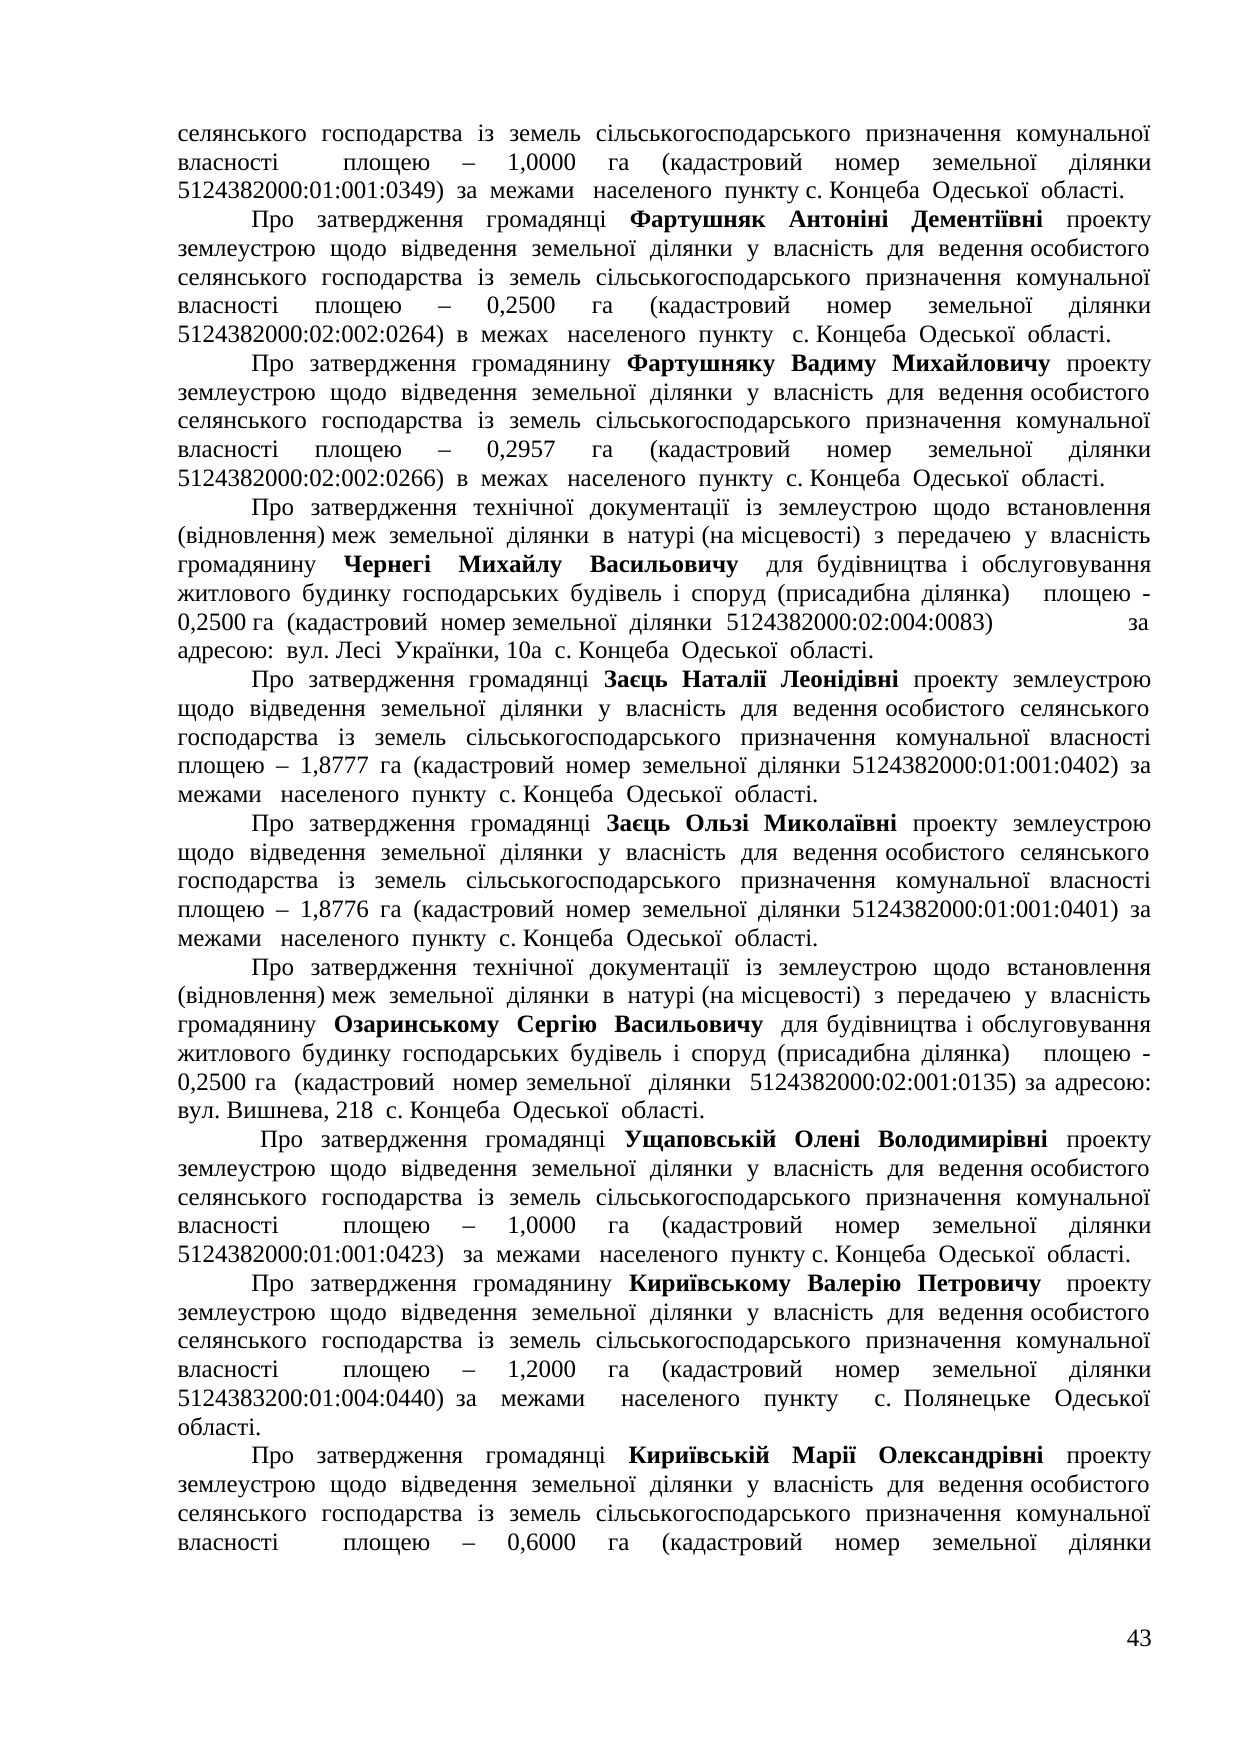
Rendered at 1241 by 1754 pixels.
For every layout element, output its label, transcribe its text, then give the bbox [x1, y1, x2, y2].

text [177, 1441, 1152, 1556]
text Про затвердження громадянці Заєць Наталії Леонідівні проекту землеустрою щодо відведення земельної ділянки у власність для ведення особистого селянського господарства із земель сільськогосподарського призначення комунальної власності площею – 1,8777 га (кадастровий номер земельної ділянки 5124382000:01:001:0402) за межами населеного пункту с. Концеба Одеської області. [177, 664, 1152, 808]
text Про затвердження громадянину Фартушняку Вадиму Михайловичу проекту землеустрою щодо відведення земельної ділянки у власність для ведення особистого селянського господарства із земель сільськогосподарського призначення комунальної власності площею – 0,2957 га (кадастровий номер земельної ділянки 5124382000:02:002:0266) в межах населеного пункту с. Концеба Одеської області. [177, 348, 1152, 492]
text Про затвердження технічної документації із землеустрою щодо встановлення (відновлення) меж земельної ділянки в натурі (на місцевості) з передачею у власність громадянину Чернегі Михайлу Васильовичу для будівництва і обслуговування житлового будинку господарських будівель і споруд (присадибна ділянка) площею - 0,2500 га (кадастровий номер земельної ділянки 5124382000:02:004:0083) за адресою: вул. Лесі Українки, 10а с. Концеба Одеської області. [177, 492, 1152, 664]
text Про затвердження громадянці Фартушняк Антоніні Дементіївні проекту землеустрою щодо відведення земельної ділянки у власність для ведення особистого селянського господарства із земель сільськогосподарського призначення комунальної власності площею – 0,2500 га (кадастровий номер земельної ділянки 5124382000:02:002:0264) в межах населеного пункту с. Концеба Одеської області. [177, 204, 1152, 348]
text Про затвердження громадянці Ущаповській Олені Володимирівні проекту землеустрою щодо відведення земельної ділянки у власність для ведення особистого селянського господарства із земель сільськогосподарського призначення комунальної власності площею – 1,0000 га (кадастровий номер земельної ділянки 5124382000:01:001:0423) за межами населеного пункту с. Концеба Одеської області. [177, 1124, 1152, 1268]
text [177, 118, 1152, 204]
text Про затвердження громадянці Заєць Ользі Миколаївні проекту землеустрою щодо відведення земельної ділянки у власність для ведення особистого селянського господарства із земель сільськогосподарського призначення комунальної власності площею – 1,8776 га (кадастровий номер земельної ділянки 5124382000:01:001:0401) за межами населеного пункту с. Концеба Одеської області. [177, 808, 1152, 952]
text Про затвердження громадянину Кириївському Валерію Петровичу проекту землеустрою щодо відведення земельної ділянки у власність для ведення особистого селянського господарства із земель сільськогосподарського призначення комунальної власності площею – 1,2000 га (кадастровий номер земельної ділянки 5124383200:01:004:0440) за межами населеного пункту с. Полянецьке Одеської області. [177, 1268, 1152, 1441]
text Про затвердження технічної документації із землеустрою щодо встановлення (відновлення) меж земельної ділянки в натурі (на місцевості) з передачею у власність громадянину Озаринському Сергію Васильовичу для будівництва і обслуговування житлового будинку господарських будівель і споруд (присадибна ділянка) площею - 0,2500 га (кадастровий номер земельної ділянки 5124382000:02:001:0135) за адресою: вул. Вишнева, 218 с. Концеба Одеської області. [177, 952, 1152, 1124]
